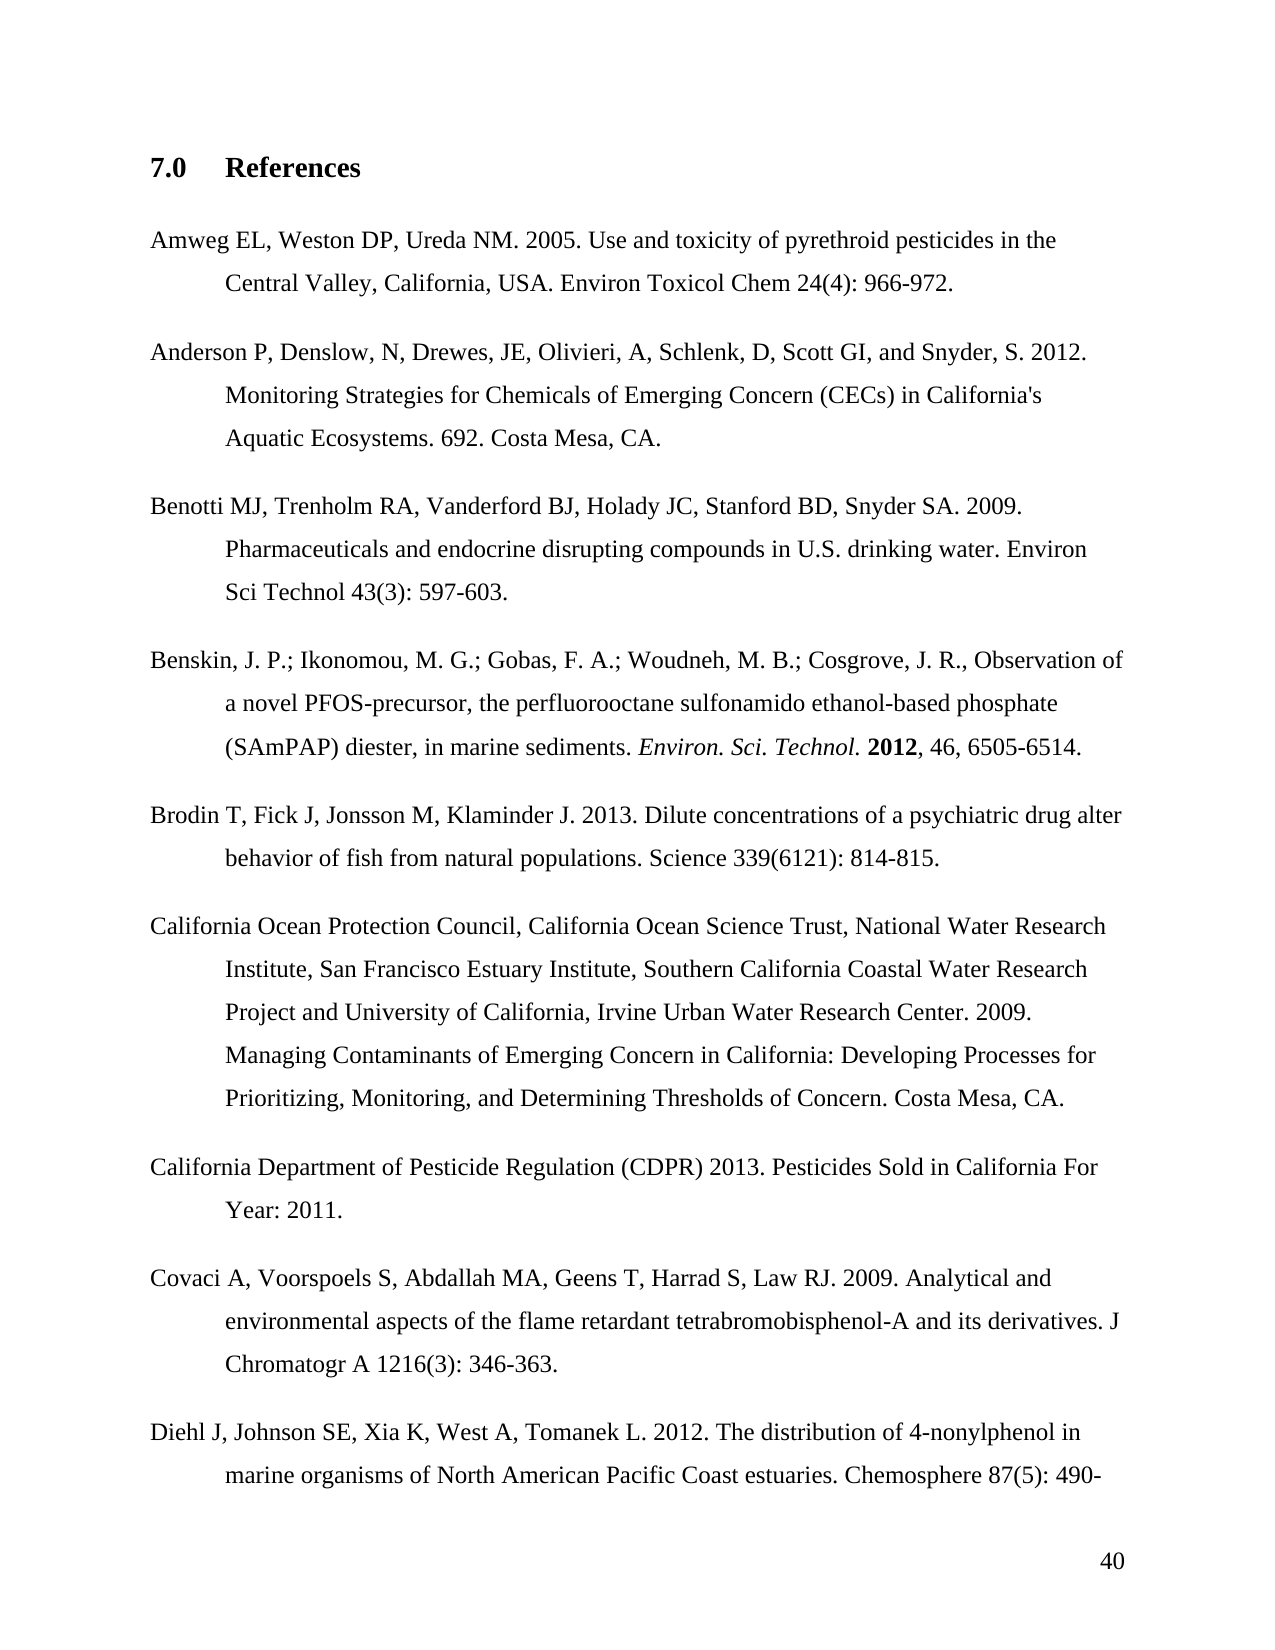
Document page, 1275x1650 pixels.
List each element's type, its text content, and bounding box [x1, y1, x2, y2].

text Amweg EL, Weston DP, Ureda NM. 2005. Use and toxicity of pyrethroid pesticides in the Central Valley, California, USA. Environ Toxicol Chem 24(4): 966-972. [150, 225, 1125, 297]
text California Ocean Protection Council, California Ocean Science Trust, National Water Research Institute, San Francisco Estuary Institute, Southern California Coastal Water Research Project and University of California, Irvine Urban Water Research Center. 2009. Managing Contaminants of Emerging Concern in California: Developing Processes for Prioritizing, Monitoring, and Determining Thresholds of Concern. Costa Mesa, CA. [150, 911, 1125, 1112]
text Benskin, J. P.; Ikonomou, M. G.; Gobas, F. A.; Woudneh, M. B.; Cosgrove, J. R., Observation of a novel PFOS-precursor, the perfluorooctane sulfonamido ethanol-based phosphate (SAmPAP) diester, in marine sediments. Environ. Sci. Technol. 2012, 46, 6505-6514. [150, 645, 1125, 760]
text California Department of Pesticide Regulation (CDPR) 2013. Pesticides Sold in California For Year: 2011. [150, 1152, 1125, 1223]
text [150, 1417, 1125, 1489]
text Benotti MJ, Trenholm RA, Vanderford BJ, Holady JC, Stanford BD, Snyder SA. 2009. Pharmaceuticals and endocrine disrupting compounds in U.S. drinking water. Environ Sci Technol 43(3): 597-603. [150, 491, 1125, 606]
text Covaci A, Voorspoels S, Abdallah MA, Geens T, Harrad S, Law RJ. 2009. Analytical and environmental aspects of the flame retardant tetrabromobisphenol-A and its derivatives. J Chromatogr A 1216(3): 346-363. [150, 1263, 1125, 1378]
text Anderson P, Denslow, N, Drewes, JE, Olivieri, A, Schlenk, D, Scott GI, and Snyder, S. 2012. Monitoring Strategies for Chemicals of Emerging Concern (CECs) in California's Aquatic Ecosystems. 692. Costa Mesa, CA. [150, 337, 1125, 452]
text References [150, 150, 1125, 183]
text Brodin T, Fick J, Jonsson M, Klaminder J. 2013. Dilute concentrations of a psychiatric drug alter behavior of fish from natural populations. Science 339(6121): 814-815. [150, 800, 1125, 872]
